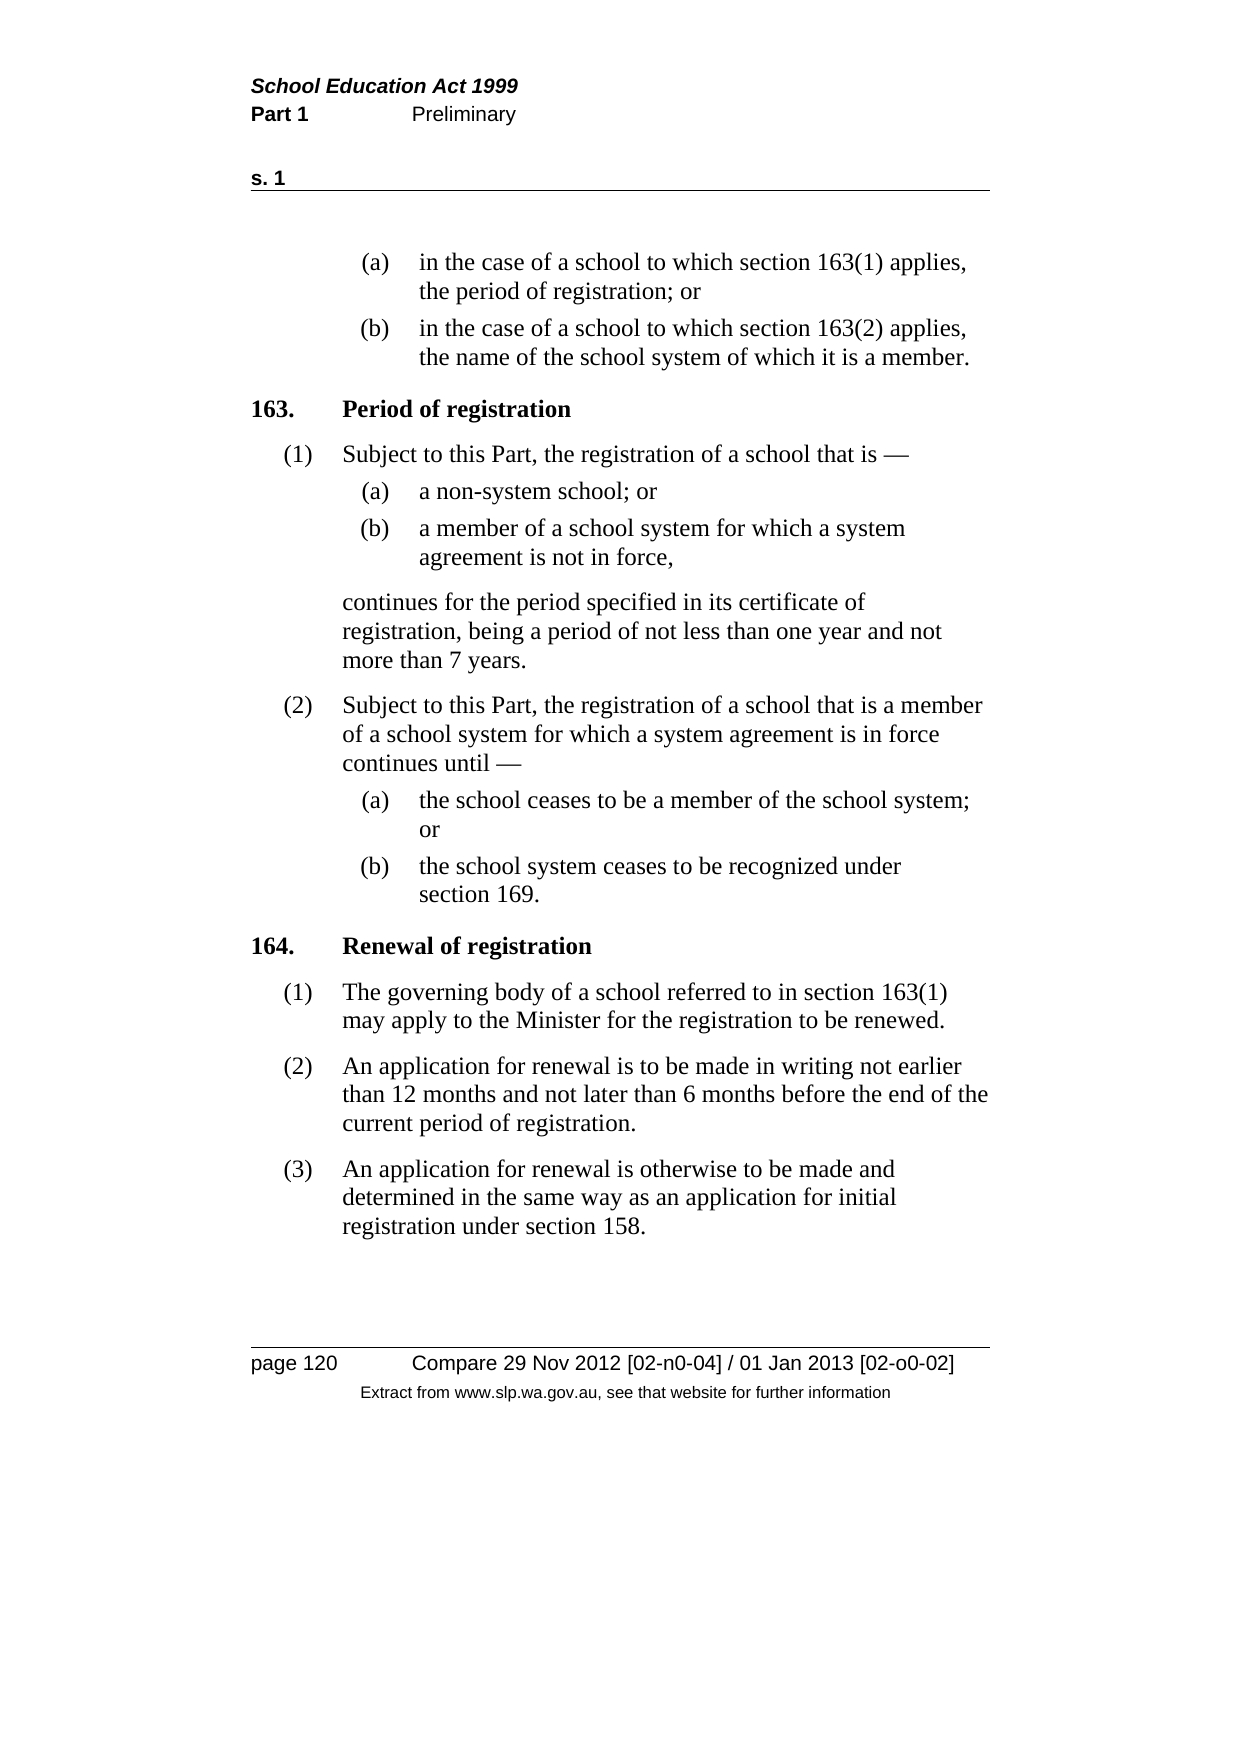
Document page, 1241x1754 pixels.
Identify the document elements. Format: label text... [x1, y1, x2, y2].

text (b) in the case of a school to which section 163(2) applies, the name of the school system of which it is a member. [251, 313, 990, 371]
text (1) The governing body of a school referred to in section 163(1) may apply to the Minister for the registration to be renewed. [251, 977, 990, 1034]
text (a) in the case of a school to which section 163(1) applies, the period of registration; or [251, 247, 990, 305]
text (1) Subject to this Part, the registration of a school that is — [251, 439, 990, 468]
text (a) the school ceases to be a member of the school system; or [251, 785, 990, 842]
text (3) An application for renewal is otherwise to be made and determined in the same way as an application for initial registration under section 158. [251, 1154, 990, 1240]
subtitle 163. Period of registration [251, 394, 990, 422]
text (2) An application for renewal is to be made in writing not earlier than 12 months and not later than 6 months before the end of the current period of registration. [251, 1051, 990, 1137]
text (b) the school system ceases to be recognized under section 169. [251, 851, 990, 908]
subtitle 164. Renewal of registration [251, 931, 990, 960]
text (b) a member of a school system for which a system agreement is not in force, [251, 513, 990, 571]
text (a) a non-system school; or [251, 476, 990, 505]
text (2) Subject to this Part, the registration of a school that is a member of a school system for which a system agreement is in force continues until — [251, 690, 990, 777]
text continues for the period specified in its certificate of registration, being a period of not less than one year and not more than 7 years. [251, 587, 990, 674]
